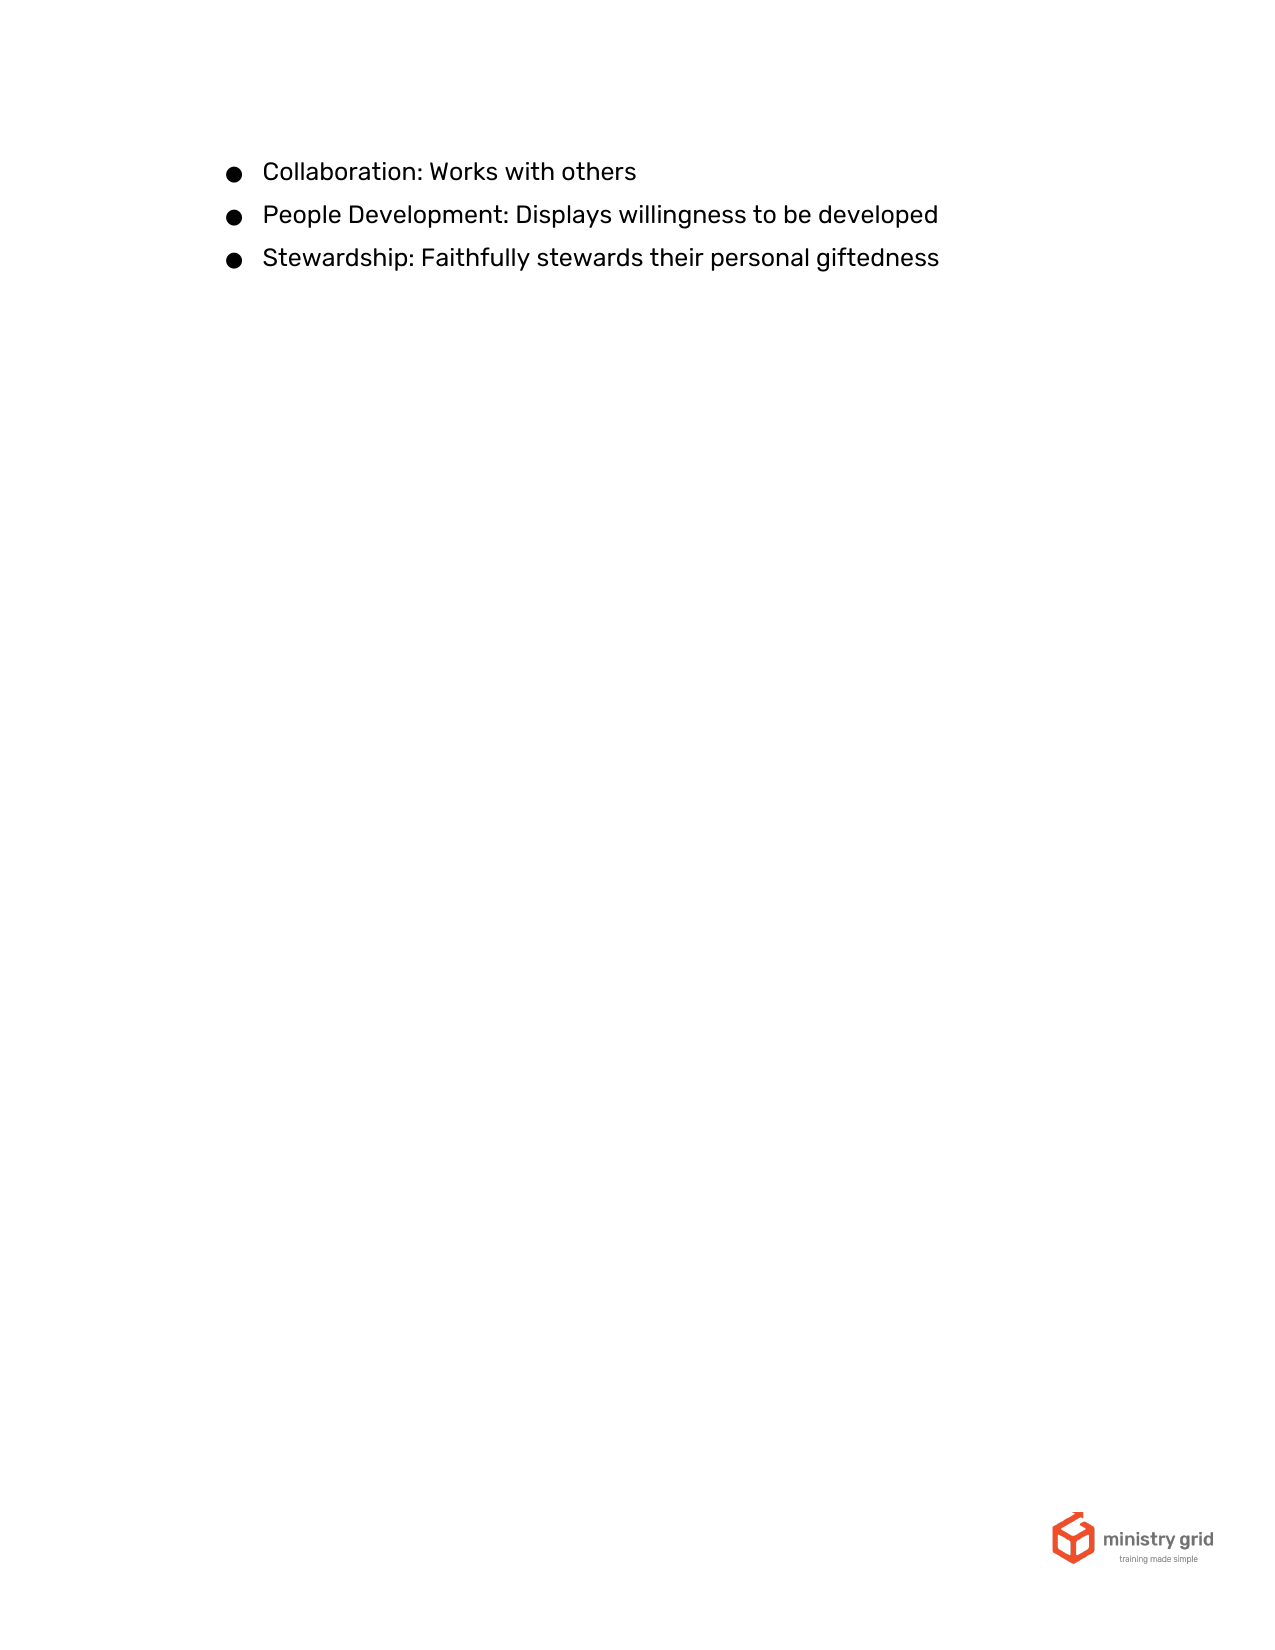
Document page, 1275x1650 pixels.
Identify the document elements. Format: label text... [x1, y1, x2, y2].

list People Development: Displays willingness to be developed [225, 193, 1087, 235]
picture [1050, 1511, 1227, 1565]
list Collaboration: Works with others [225, 150, 1087, 193]
list Stewardship: Faithfully stewards their personal giftedness [225, 235, 1087, 278]
